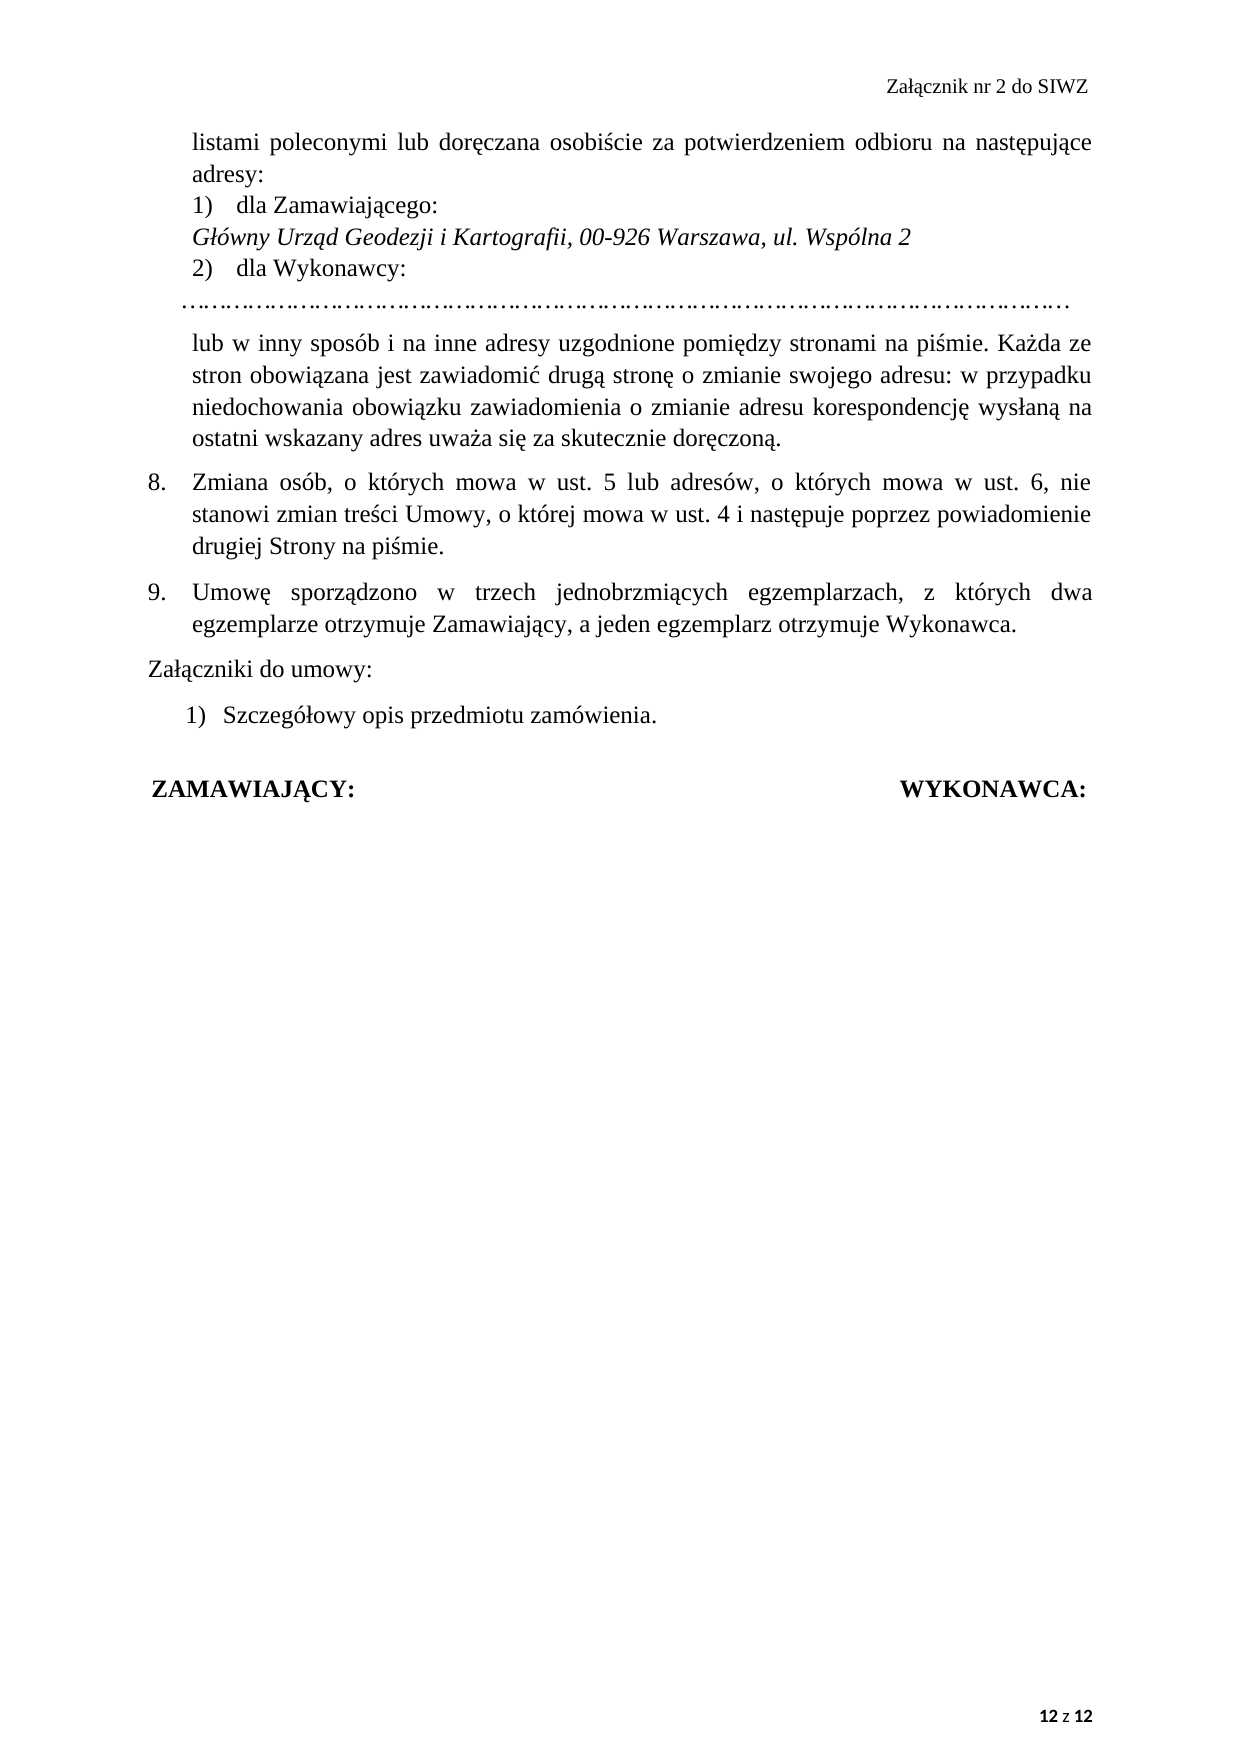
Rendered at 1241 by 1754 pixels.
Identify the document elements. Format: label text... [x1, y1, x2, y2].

text Główny Urząd Geodezji i Kartografii, 00-926 Warszawa, ul. Wspólna 2 [192, 222, 1093, 251]
text lub w inny sposób i na inne adresy uzgodnione pomiędzy stronami na piśmie. Każda ze stron obowiązana jest zawiadomić drugą stronę o zmianie swojego adresu: w przypadku niedochowania obowiązku zawiadomienia o zmianie adresu korespondencję wysłaną na ostatni wskazany adres uważa się za skutecznie doręczoną. [192, 328, 1093, 452]
text ZAMAWIAJĄCY: WYKONAWCA: [133, 774, 1093, 803]
text ………………………………………………………………………………………………………… [177, 285, 1093, 314]
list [148, 127, 1093, 187]
list dla Wykonawcy: [192, 253, 1093, 282]
list Szczegółowy opis przedmiotu zamówienia. [185, 700, 1093, 729]
text Załączniki do umowy: [148, 654, 1093, 683]
list Zmiana osób, o których mowa w ust. 5 lub adresów, o których mowa w ust. 6, nie stanowi zmian treści Umowy, o której mowa w ust. 4 i następuje poprzez powiadomienie drugiej Strony na piśmie. [148, 467, 1093, 560]
list dla Zamawiającego: [192, 191, 1093, 219]
list Umowę sporządzono w trzech jednobrzmiących egzemplarzach, z których dwa egzemplarze otrzymuje Zamawiający, a jeden egzemplarz otrzymuje Wykonawca. [148, 577, 1093, 637]
